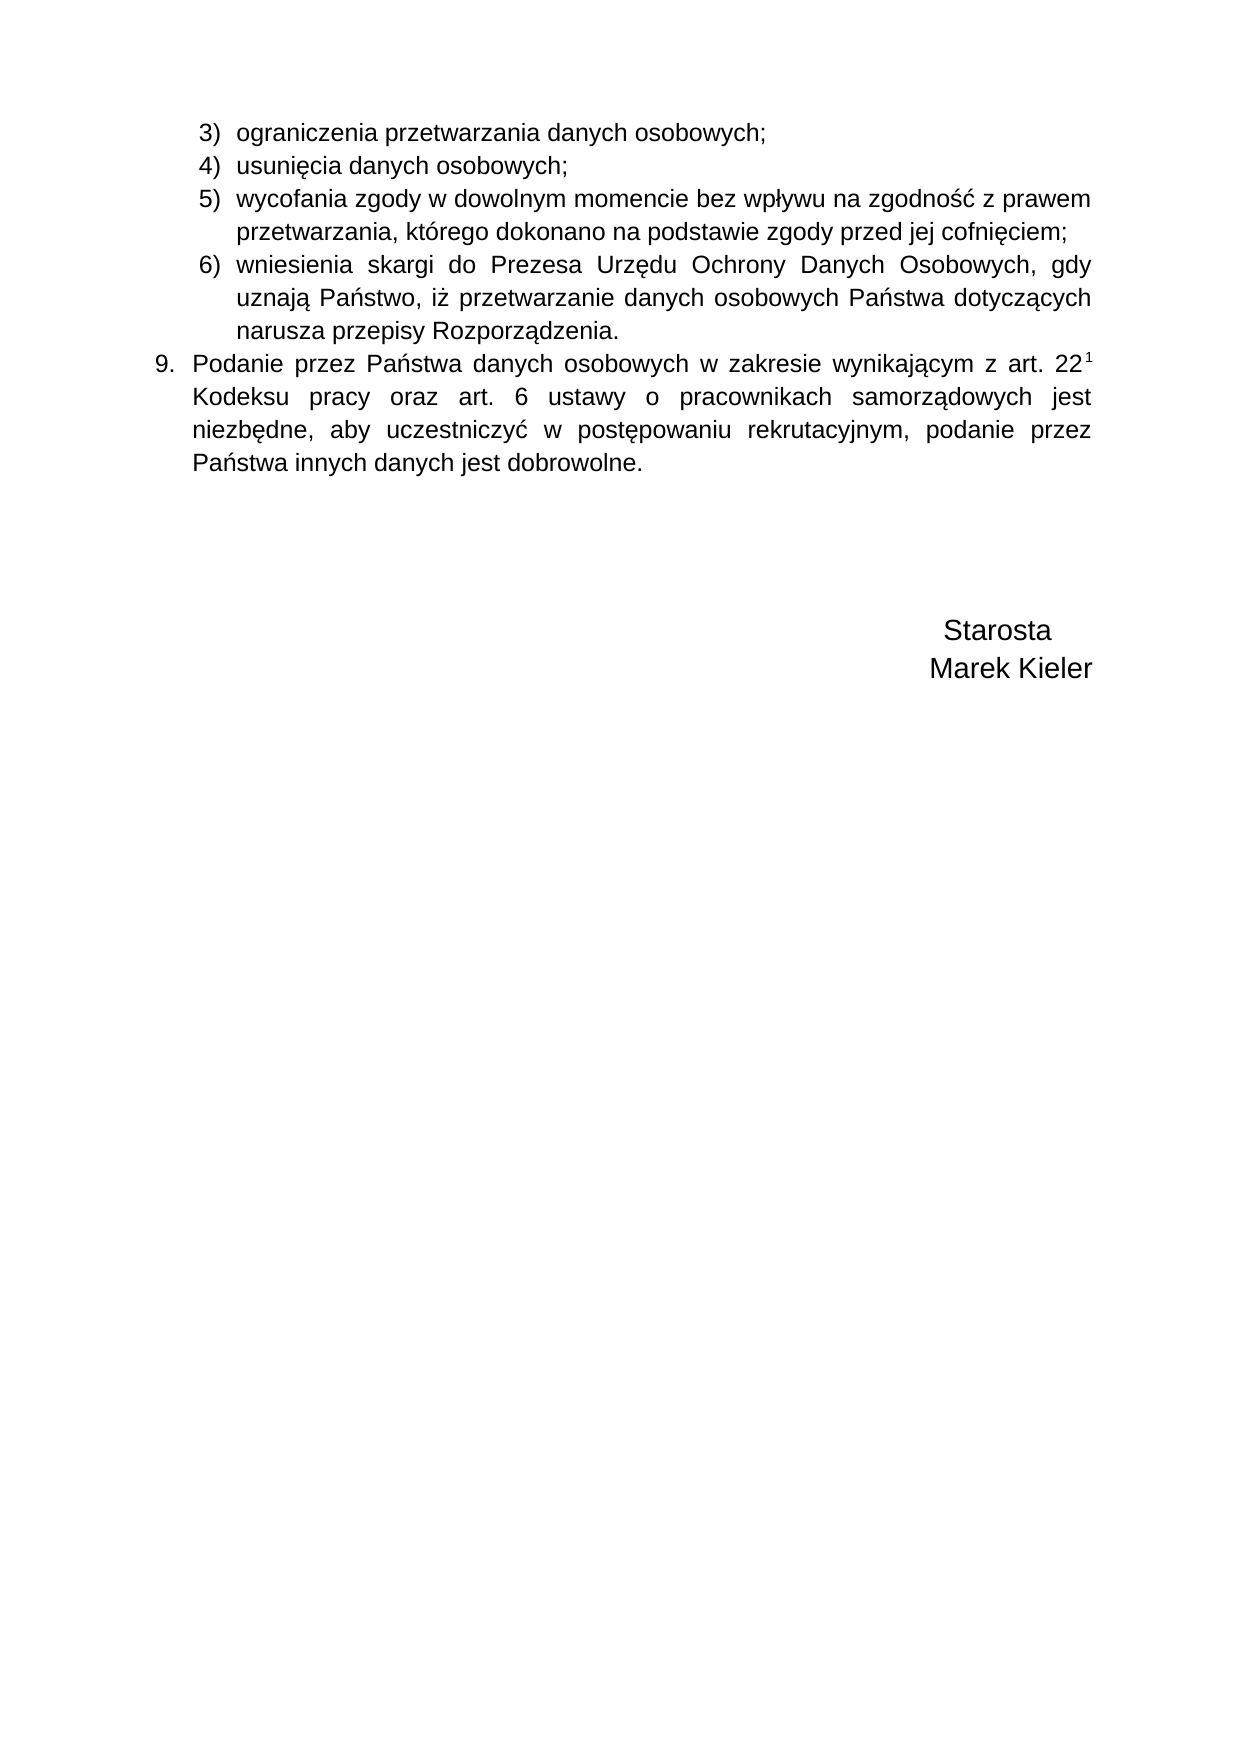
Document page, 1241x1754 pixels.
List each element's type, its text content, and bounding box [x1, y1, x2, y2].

list Podanie przez Państwa danych osobowych w zakresie wynikającym z art. 221 Kodeksu pracy oraz art. 6 ustawy o pracownikach samorządowych jest niezbędne, aby uczestniczyć w postępowaniu rekrutacyjnym, podanie przez Państwa innych danych jest dobrowolne. [154, 349, 1093, 477]
list wniesienia skargi do Prezesa Urzędu Ochrony Danych Osobowych, gdy uznają Państwo, iż przetwarzanie danych osobowych Państwa dotyczących narusza przepisy Rozporządzenia. [199, 250, 1093, 345]
text Starosta [192, 613, 1093, 646]
list ograniczenia przetwarzania danych osobowych; [199, 118, 1093, 147]
text Marek Kieler [192, 651, 1093, 685]
list usunięcia danych osobowych; [199, 151, 1093, 180]
list wycofania zgody w dowolnym momencie bez wpływu na zgodność z prawem przetwarzania, którego dokonano na podstawie zgody przed jej cofnięciem; [199, 184, 1093, 246]
